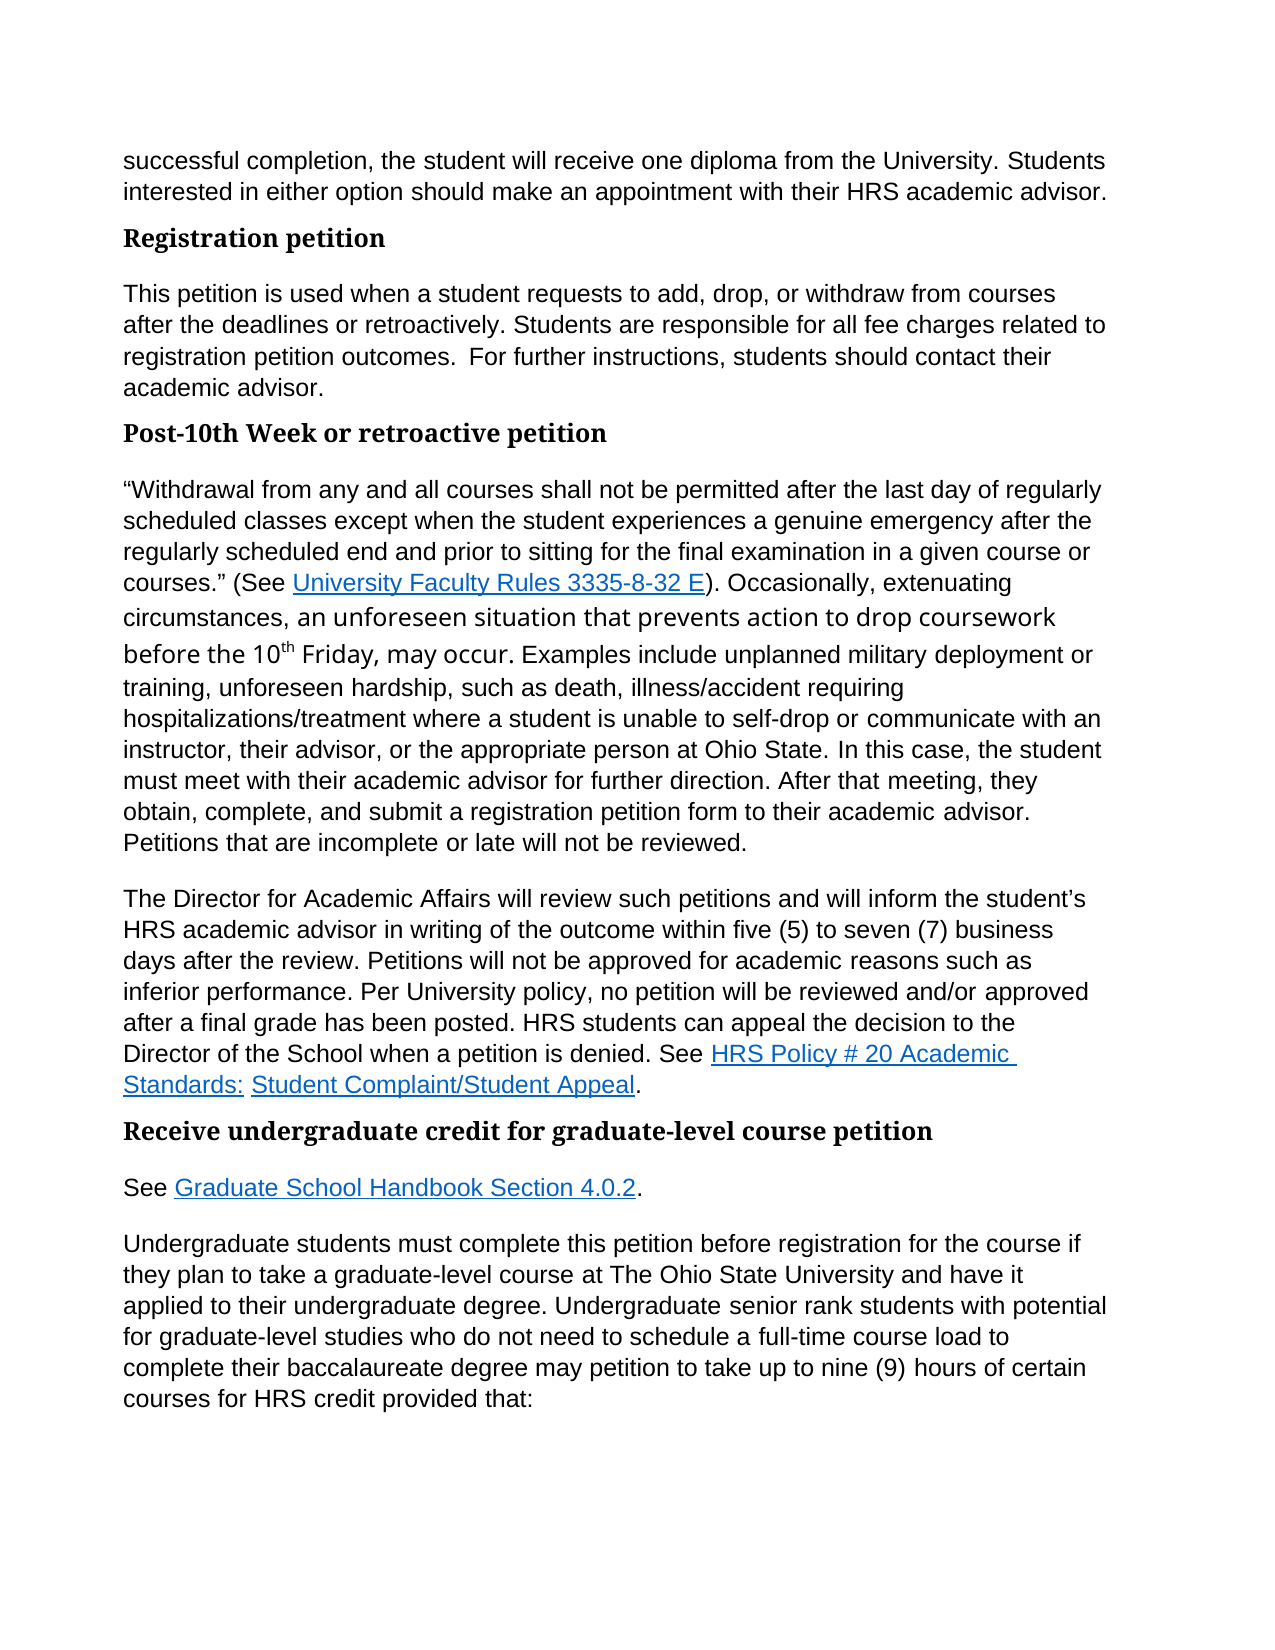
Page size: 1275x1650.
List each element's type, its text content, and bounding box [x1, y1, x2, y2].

text This petition is used when a student requests to add, drop, or withdraw from courses after the deadlines or retroactively. Students are responsible for all fee charges related to registration petition outcomes. For further instructions, students should contact their academic advisor. [123, 279, 1111, 401]
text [123, 146, 1111, 206]
subtitle Receive undergraduate credit for graduate-level course petition [123, 1114, 1171, 1148]
subtitle Registration petition [123, 220, 1171, 254]
text Undergraduate students must complete this petition before registration for the course if they plan to take a graduate-level course at The Ohio State University and have it applied to their undergraduate degree. Undergraduate senior rank students with potential for graduate-level studies who do not need to schedule a full-time course load to complete their baccalaureate degree may petition to take up to nine (9) hours of certain courses for HRS credit provided that: [123, 1229, 1111, 1413]
text The Director for Academic Affairs will review such petitions and will inform the student’s HRS academic advisor in writing of the outcome within five (5) to seven (7) business days after the review. Petitions will not be approved for academic reasons such as inferior performance. Per University policy, no petition will be reviewed and/or approved after a final grade has been posted. HRS students can appeal the decision to the Director of the School when a petition is denied. See HRS Policy # 20 Academic Standards: Student Complaint/Student Appeal. [123, 884, 1111, 1099]
subtitle Post-10th Week or retroactive petition [123, 416, 1171, 450]
text “Withdrawal from any and all courses shall not be permitted after the last day of regularly scheduled classes except when the student experiences a genuine emergency after the regularly scheduled end and prior to sitting for the final examination in a given course or courses.” (See University Faculty Rules 3335-8-32 E). Occasionally, extenuating circumstances, an unforeseen situation that prevents action to drop coursework before the 10th Friday, may occur. Examples include unplanned military deployment or training, unforeseen hardship, such as death, illness/accident requiring hospitalizations/treatment where a student is unable to self-drop or communicate with an instructor, their advisor, or the appropriate person at Ohio State. In this case, the student must meet with their academic advisor for further direction. After that meeting, they obtain, complete, and submit a registration petition form to their academic advisor. Petitions that are incomplete or late will not be reviewed. [123, 475, 1111, 857]
text See Graduate School Handbook Section 4.0.2. [123, 1173, 1111, 1202]
